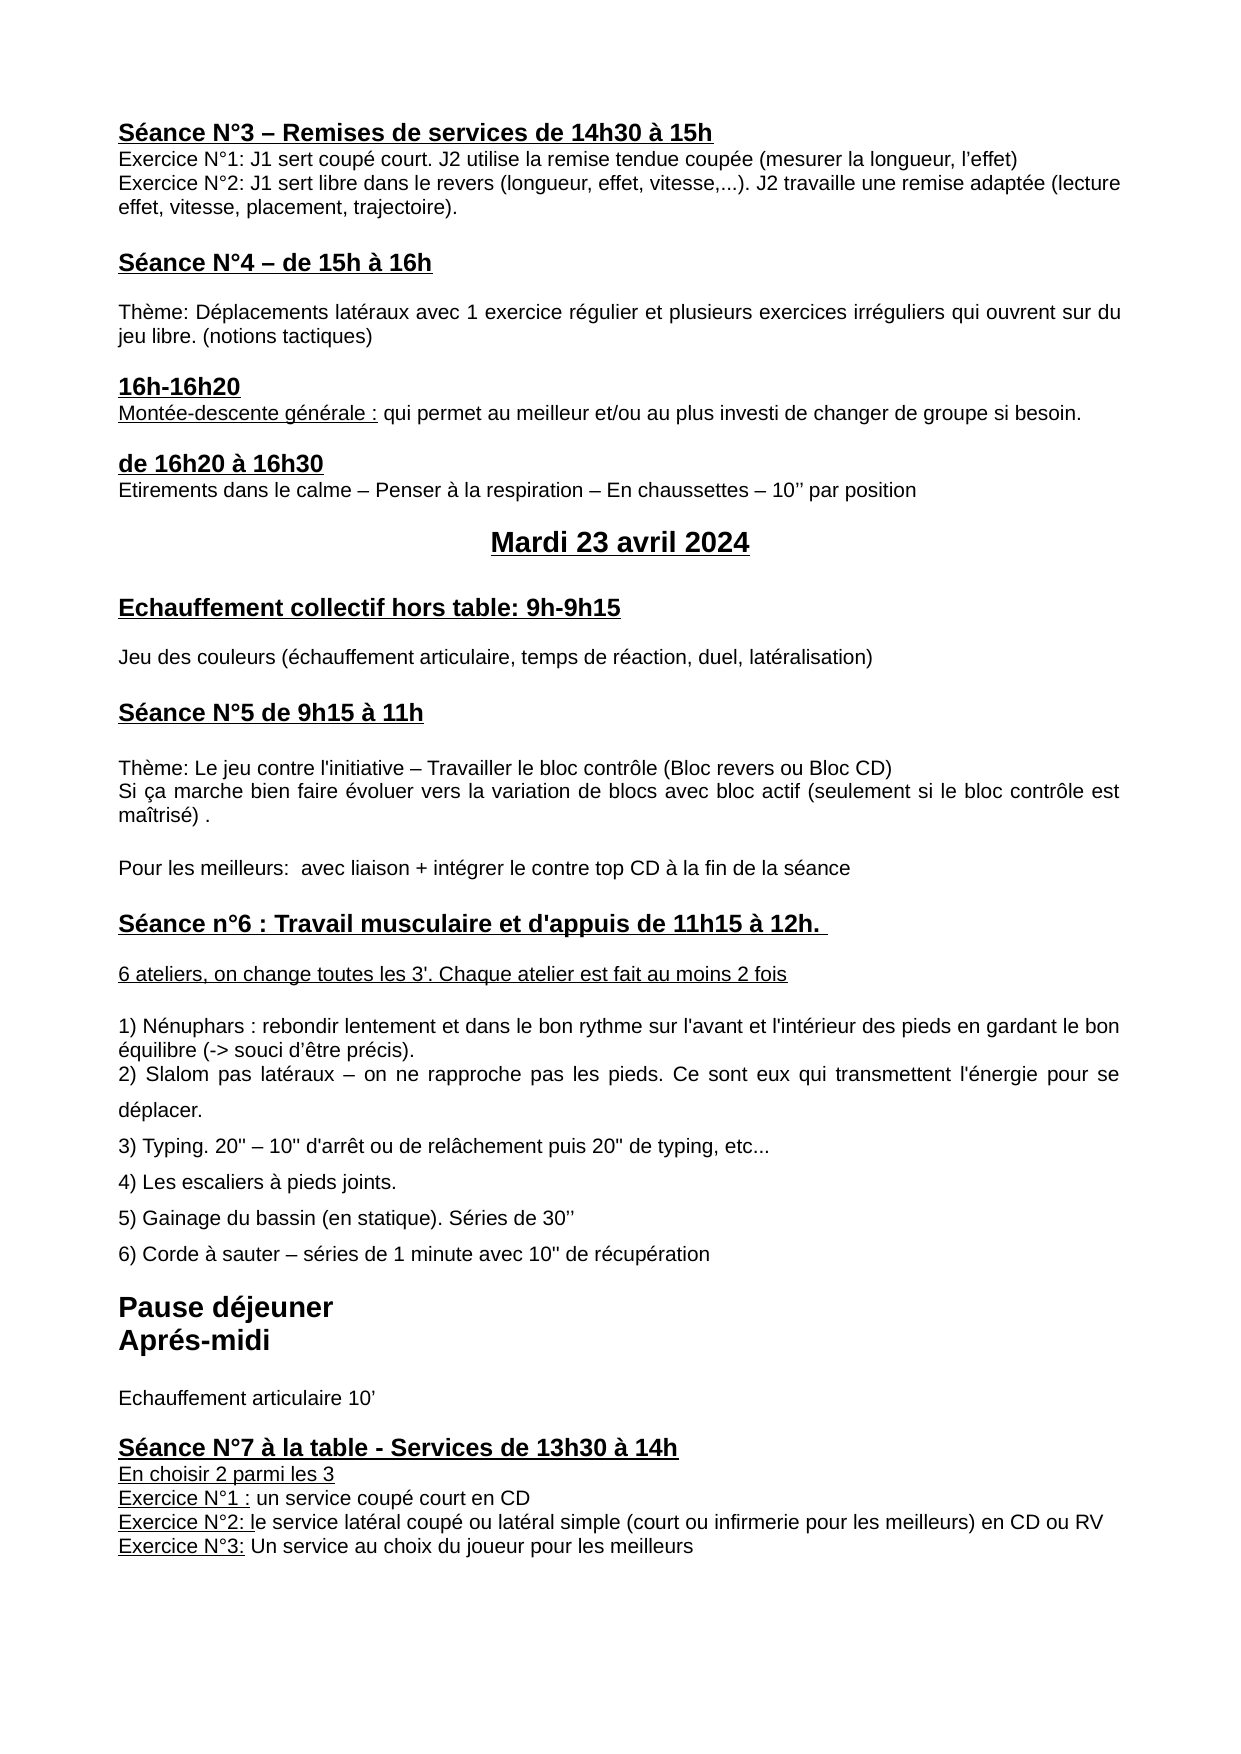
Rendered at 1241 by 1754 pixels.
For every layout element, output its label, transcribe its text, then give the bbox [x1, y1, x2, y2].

text Echauffement articulaire 10’ [118, 1386, 1122, 1409]
text 6 ateliers, on change toutes les 3'. Chaque atelier est fait au moins 2 fois [118, 961, 1122, 985]
text 1) Nénuphars : rebondir lentement et dans le bon rythme sur l'avant et l'intérieur des pieds en gardant le bon équilibre (-> souci d’être précis). [118, 1014, 1122, 1062]
text Exercice N°2: le service latéral coupé ou latéral simple (court ou infirmerie pour les meilleurs) en CD ou RV [118, 1510, 1122, 1534]
text Séance n°6 : Travail musculaire et d'appuis de 11h15 à 12h. [118, 909, 1122, 937]
text 5) Gainage du bassin (en statique). Séries de 30’’ [118, 1206, 1122, 1230]
text de 16h20 à 16h30 [118, 449, 1122, 477]
text Exercice N°1 : un service coupé court en CD [118, 1486, 1122, 1510]
text Pour les meilleurs: avec liaison + intégrer le contre top CD à la fin de la séance [118, 856, 1122, 880]
text Thème: Déplacements latéraux avec 1 exercice régulier et plusieurs exercices irréguliers qui ouvrent sur du jeu libre. (notions tactiques) [118, 300, 1122, 348]
text Montée-descente générale : qui permet au meilleur et/ou au plus investi de changer de groupe si besoin. [118, 401, 1122, 425]
text Si ça marche bien faire évoluer vers la variation de blocs avec bloc actif (seulement si le bloc contrôle est maîtrisé) . [118, 779, 1122, 827]
text 3) Typing. 20'' – 10'' d'arrêt ou de relâchement puis 20'' de typing, etc... [118, 1134, 1122, 1158]
text 16h-16h20 [118, 372, 1122, 401]
text 2) Slalom pas latéraux – on ne rapproche pas les pieds. Ce sont eux qui transmettent l'énergie pour se déplacer. [118, 1062, 1122, 1122]
text Séance N°5 de 9h15 à 11h [118, 698, 1122, 727]
text Aprés-midi [118, 1323, 1122, 1357]
text 4) Les escaliers à pieds joints. [118, 1170, 1122, 1194]
text Séance N°4 – de 15h à 16h [118, 247, 1122, 276]
text Thème: Le jeu contre l'initiative – Travailler le bloc contrôle (Bloc revers ou Bloc CD) [118, 755, 1122, 779]
text Pause déjeuner [118, 1290, 1122, 1323]
text Mardi 23 avril 2024 [118, 525, 1122, 559]
text 6) Corde à sauter – séries de 1 minute avec 10'' de récupération [118, 1242, 1122, 1266]
text Echauffement collectif hors table: 9h-9h15 [118, 592, 1122, 621]
text Etirements dans le calme – Penser à la respiration – En chaussettes – 10’’ par position [118, 477, 1122, 501]
text Exercice N°3: Un service au choix du joueur pour les meilleurs [118, 1534, 1122, 1558]
text En choisir 2 parmi les 3 [118, 1462, 1122, 1486]
text Séance N°3 – Remises de services de 14h30 à 15h [118, 118, 1122, 147]
text Séance N°7 à la table - Services de 13h30 à 14h [118, 1433, 1122, 1462]
text Exercice N°2: J1 sert libre dans le revers (longueur, effet, vitesse,...). J2 travaille une remise adaptée (lecture effet, vitesse, placement, trajectoire). [118, 171, 1122, 219]
text Exercice N°1: J1 sert coupé court. J2 utilise la remise tendue coupée (mesurer la longueur, l’effet) [118, 147, 1122, 171]
text Jeu des couleurs (échauffement articulaire, temps de réaction, duel, latéralisation) [118, 645, 1122, 669]
